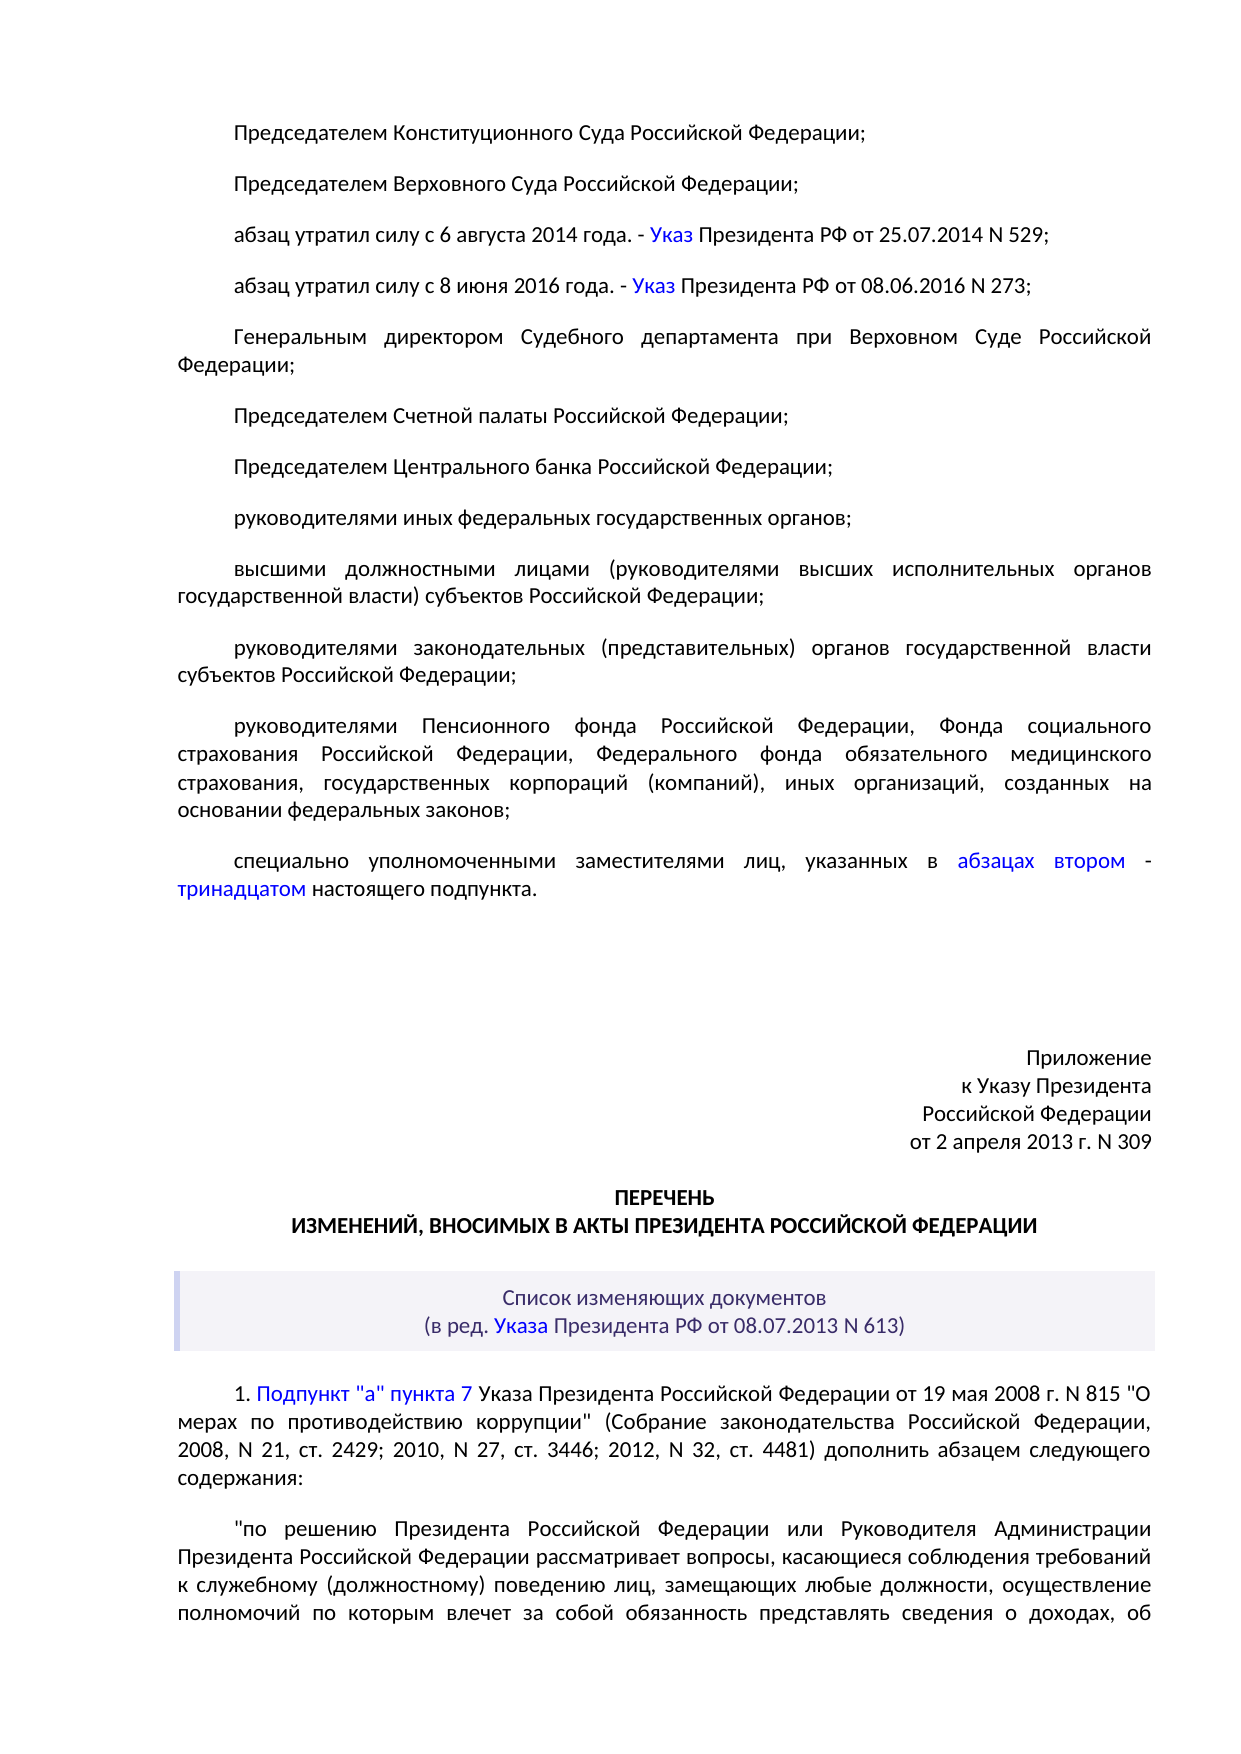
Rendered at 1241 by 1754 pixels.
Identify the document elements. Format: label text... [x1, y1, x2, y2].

table_header Список изменяющих документов (в ред. Указа Президента РФ от 08.07.2013 N 613) [180, 1271, 1149, 1351]
text высшими должностными лицами (руководителями высших исполнительных органов государственной власти) субъектов Российской Федерации; [177, 554, 1152, 610]
text Председателем Счетной палаты Российской Федерации; [177, 401, 1152, 429]
text руководителями Пенсионного фонда Российской Федерации, Фонда социального страхования Российской Федерации, Федерального фонда обязательного медицинского страхования, государственных корпораций (компаний), иных организаций, созданных на основании федеральных законов; [177, 712, 1152, 824]
text Председателем Центрального банка Российской Федерации; [177, 452, 1152, 480]
text Российской Федерации [177, 1099, 1152, 1127]
text к Указу Президента [177, 1071, 1152, 1099]
text Председателем Конституционного Суда Российской Федерации; [177, 118, 1152, 146]
text абзац утратил силу с 8 июня 2016 года. - Указ Президента РФ от 08.06.2016 N 273; [177, 271, 1152, 299]
text от 2 апреля 2013 г. N 309 [177, 1127, 1152, 1155]
text руководителями иных федеральных государственных органов; [177, 503, 1152, 531]
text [177, 1514, 1152, 1626]
text 1. Подпункт "а" пункта 7 Указа Президента Российской Федерации от 19 мая 2008 г. N 815 "О мерах по противодействию коррупции" (Собрание законодательства Российской Федерации, 2008, N 21, ст. 2429; 2010, N 27, ст. 3446; 2012, N 32, ст. 4481) дополнить абзацем следующего содержания: [177, 1379, 1152, 1491]
text Генеральным директором Судебного департамента при Верховном Суде Российской Федерации; [177, 322, 1152, 378]
text Приложение [177, 1043, 1152, 1071]
text специально уполномоченными заместителями лиц, указанных в абзацах втором - тринадцатом настоящего подпункта. [177, 847, 1152, 903]
title ПЕРЕЧЕНЬ [177, 1183, 1152, 1211]
title ИЗМЕНЕНИЙ, ВНОСИМЫХ В АКТЫ ПРЕЗИДЕНТА РОССИЙСКОЙ ФЕДЕРАЦИИ [177, 1211, 1152, 1239]
text Председателем Верховного Суда Российской Федерации; [177, 169, 1152, 197]
text руководителями законодательных (представительных) органов государственной власти субъектов Российской Федерации; [177, 633, 1152, 689]
text абзац утратил силу с 6 августа 2014 года. - Указ Президента РФ от 25.07.2014 N 529; [177, 220, 1152, 248]
